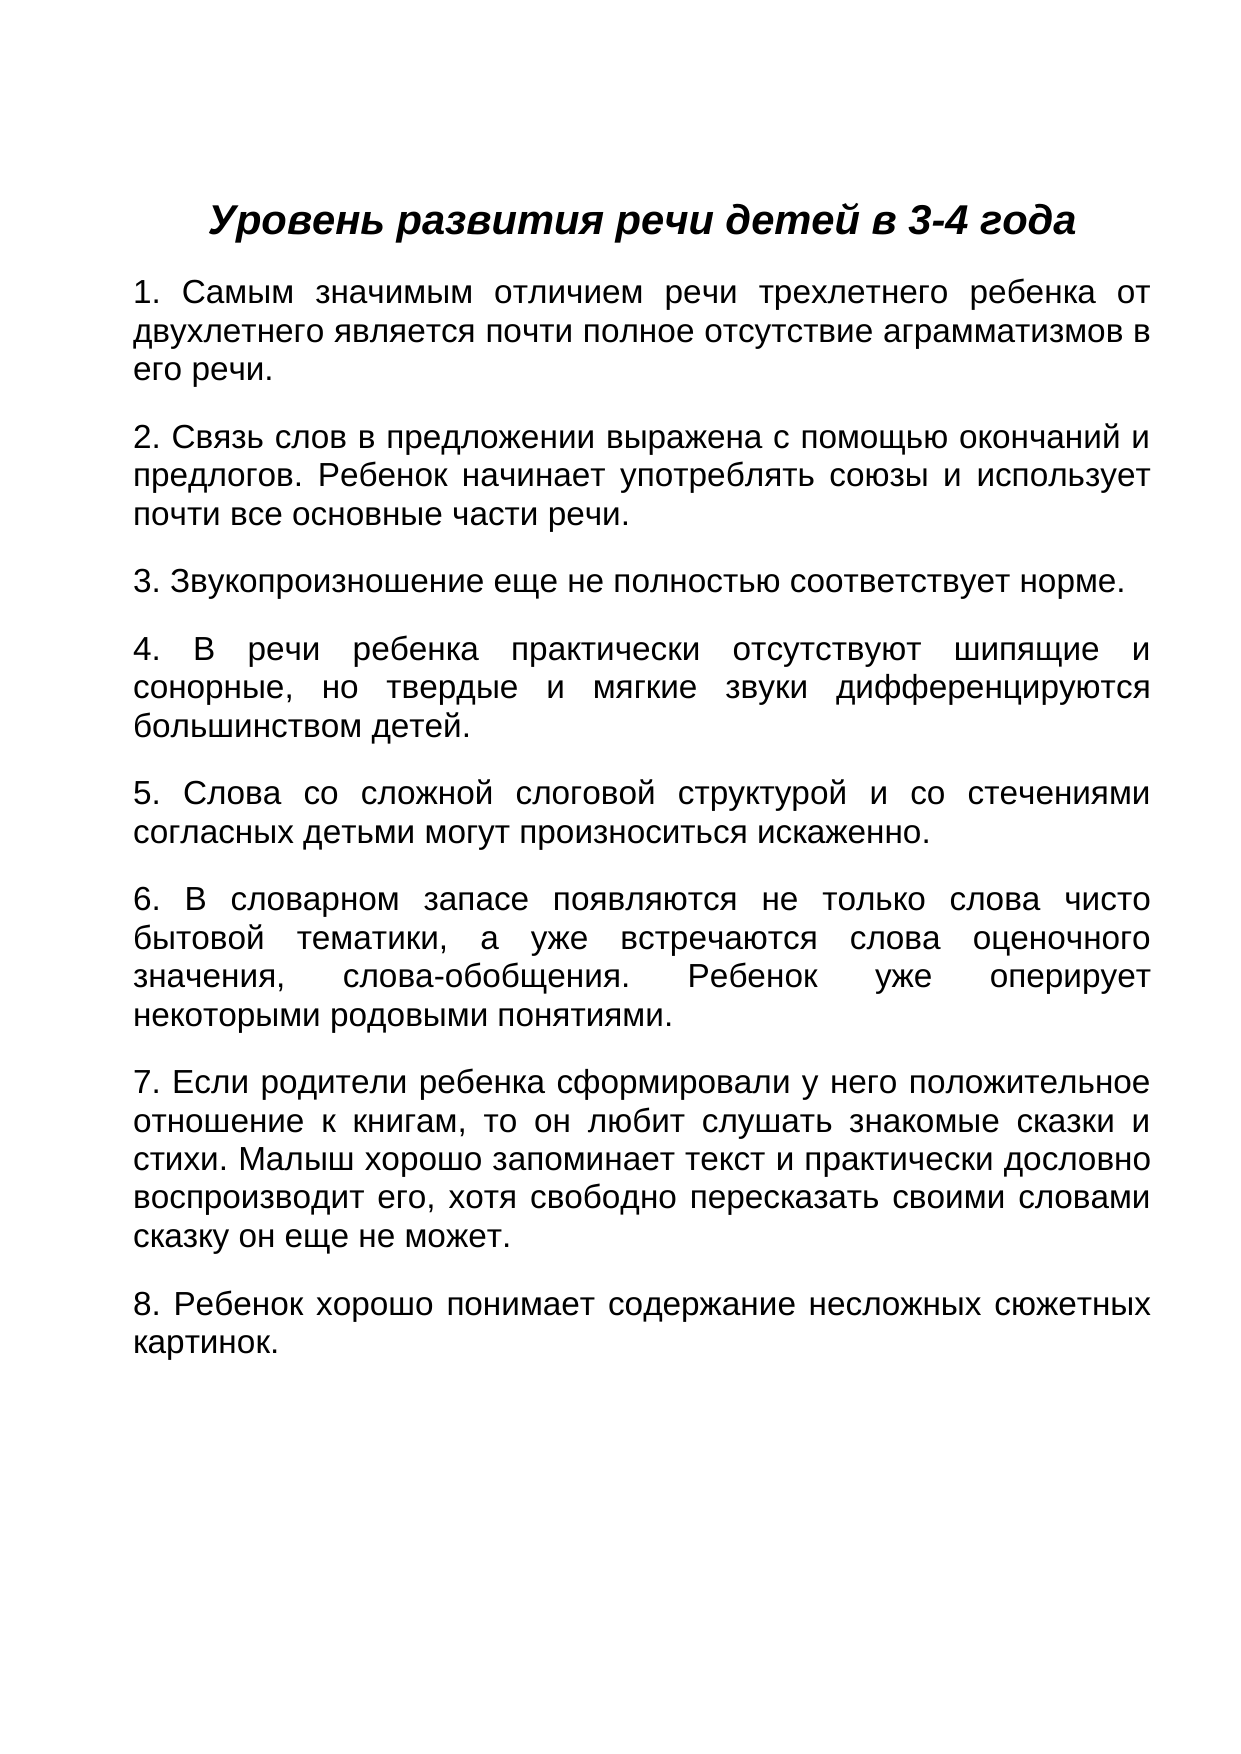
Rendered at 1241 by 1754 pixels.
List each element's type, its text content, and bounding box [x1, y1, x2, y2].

text 5. Слова со сложной слоговой структурой и со стечениями согласных детьми могут произноситься искаженно. [133, 773, 1152, 850]
text 1. Самым значимым отличием речи трехлетнего ребенка от двухлетнего является почти полное отсутствие аграмматизмов в его речи. [133, 272, 1152, 388]
text 4. В речи ребенка практически отсутствуют шипящие и сонорные, но твердые и мягкие звуки дифференцируются большинством детей. [133, 629, 1152, 744]
text 7. Если родители ребенка сформировали у него положительное отношение к книгам, то он любит слушать знакомые сказки и стихи. Малыш хорошо запоминает текст и практически дословно воспроизводит его, хотя свободно пересказать своими словами сказку он еще не может. [133, 1062, 1152, 1254]
text 8. Ребенок хорошо понимает содержание несложных сюжетных картинок. [133, 1284, 1152, 1361]
text 2. Связь слов в предложении выражена с помощью окончаний и предлогов. Ребенок начинает употреблять союзы и использует почти все основные части речи. [133, 417, 1152, 532]
text 3. Звукопроизношение еще не полностью соответствует норме. [133, 561, 1152, 600]
text Уровень развития речи детей в 3-4 года [133, 195, 1152, 243]
text 6. В словарном запасе появляются не только слова чисто бытовой тематики, а уже встречаются слова оценочного значения, слова-обобщения. Ребенок уже оперирует некоторыми родовыми понятиями. [133, 879, 1152, 1033]
